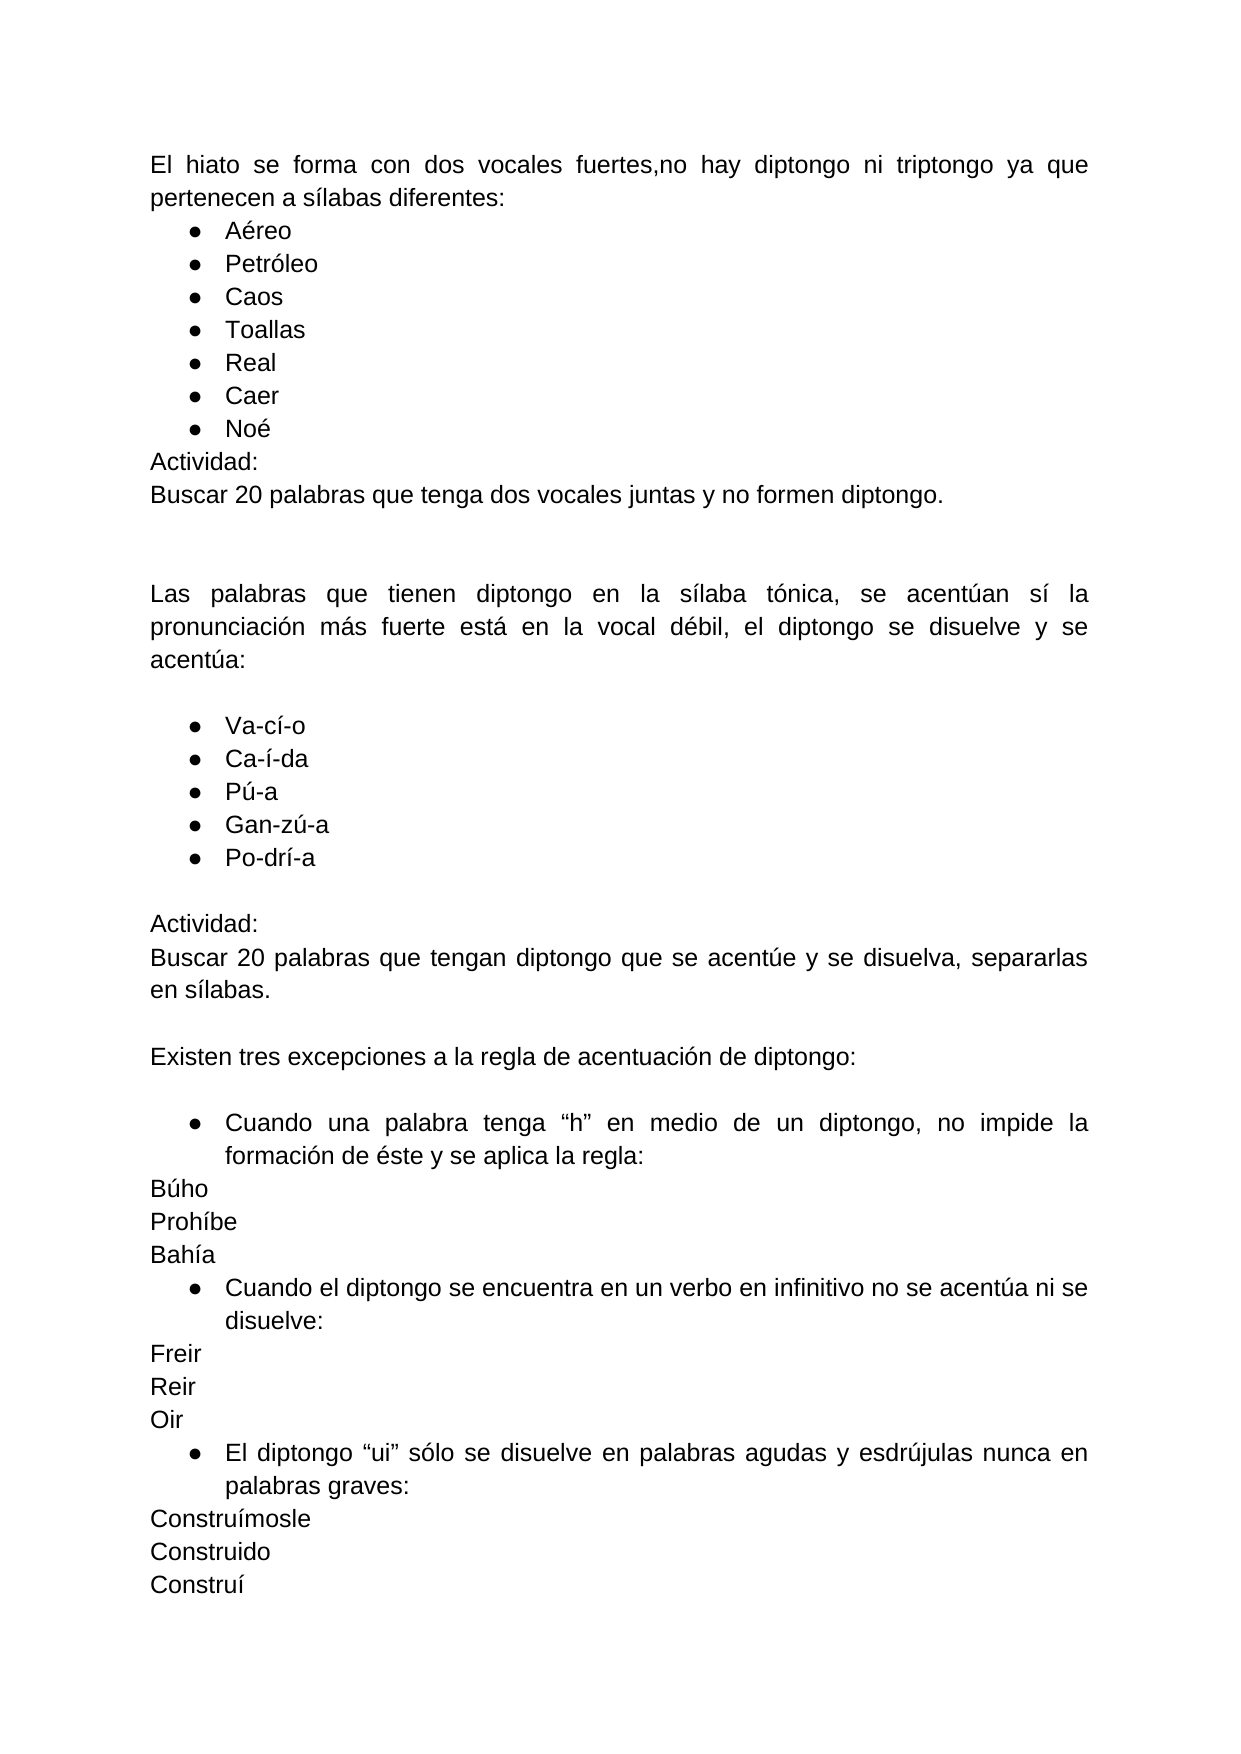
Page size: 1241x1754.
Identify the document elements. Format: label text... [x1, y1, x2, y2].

list Pú-a [187, 777, 1090, 806]
list Cuando el diptongo se encuentra en un verbo en infinitivo no se acentúa ni se disuelve: [187, 1273, 1090, 1334]
text Las palabras que tienen diptongo en la sílaba tónica, se acentúan sí la pronunciación más fuerte está en la vocal débil, el diptongo se disuelve y se acentúa: [150, 579, 1090, 674]
text El hiato se forma con dos vocales fuertes,no hay diptongo ni triptongo ya que pertenecen a sílabas diferentes: [150, 150, 1090, 212]
list Aéreo [187, 216, 1090, 245]
text Construido [150, 1537, 1090, 1566]
list Caos [187, 282, 1090, 311]
list Real [187, 348, 1090, 377]
text Construí [150, 1570, 1090, 1599]
text Buscar 20 palabras que tenga dos vocales juntas y no formen diptongo. [150, 480, 1090, 509]
text Construímosle [150, 1504, 1090, 1533]
list El diptongo “ui” sólo se disuelve en palabras agudas y esdrújulas nunca en palabras graves: [187, 1438, 1090, 1499]
list Va-cí-o [187, 711, 1090, 740]
list Gan-zú-a [187, 810, 1090, 839]
text Prohíbe [150, 1207, 1090, 1235]
text Buscar 20 palabras que tengan diptongo que se acentúe y se disuelva, separarlas en sílabas. [150, 942, 1090, 1004]
text Reir [150, 1372, 1090, 1401]
text Oir [150, 1405, 1090, 1433]
list Ca-í-da [187, 744, 1090, 773]
text Bahía [150, 1240, 1090, 1268]
text Actividad: [150, 909, 1090, 938]
list Toallas [187, 315, 1090, 344]
list Po-drí-a [187, 843, 1090, 872]
text Actividad: [150, 447, 1090, 476]
text Freir [150, 1339, 1090, 1367]
list Cuando una palabra tenga “h” en medio de un diptongo, no impide la formación de éste y se aplica la regla: [187, 1108, 1090, 1169]
text Búho [150, 1174, 1090, 1202]
list Caer [187, 381, 1090, 410]
text Existen tres excepciones a la regla de acentuación de diptongo: [150, 1042, 1090, 1070]
list Noé [187, 414, 1090, 443]
list Petróleo [187, 249, 1090, 278]
